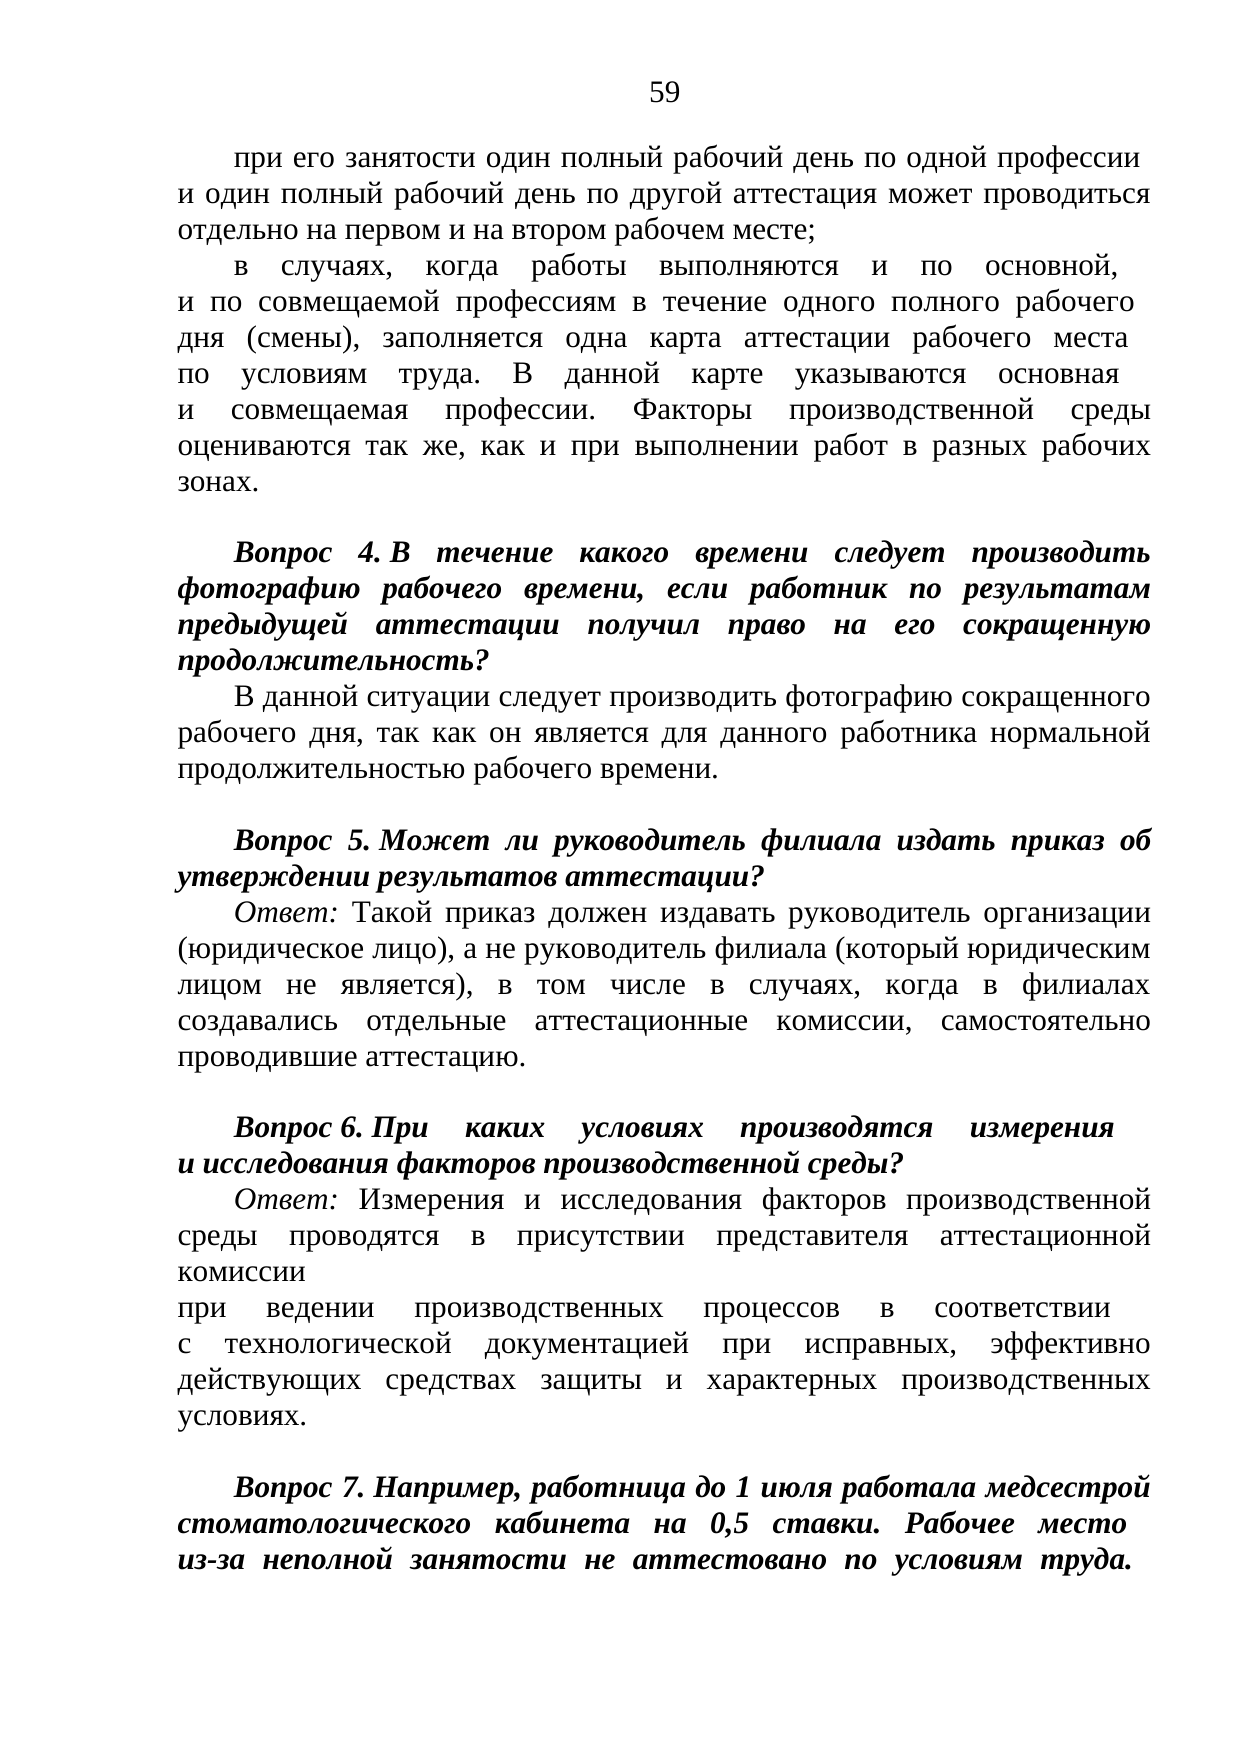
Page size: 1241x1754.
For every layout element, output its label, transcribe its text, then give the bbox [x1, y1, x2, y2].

text Ответ: Измерения и исследования факторов производственной среды проводятся в присутствии представителя аттестационной комиссии при ведении производственных процессов в соответствии с технологической документацией при исправных, эффективно действующих средствах защиты и характерных производственных условиях. [177, 1181, 1152, 1432]
text при его занятости один полный рабочий день по одной профессии и один полный рабочий день по другой аттестация может проводиться отдельно на первом и на втором рабочем месте; [177, 138, 1152, 246]
text В данной ситуации следует производить фотографию сокращенного рабочего дня, так как он является для данного работника нормальной продолжительностью рабочего времени. [177, 677, 1152, 785]
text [177, 1468, 1152, 1576]
text Вопрос 5. Может ли руководитель филиала издать приказ об утверждении результатов аттестации? [177, 821, 1152, 893]
text Ответ: Такой приказ должен издавать руководитель организации (юридическое лицо), а не руководитель филиала (который юридическим лицом не является), в том числе в случаях, когда в филиалах создавались отдельные аттестационные комиссии, самостоятельно проводившие аттестацию. [177, 893, 1152, 1073]
text Вопрос 4. В течение какого времени следует производить фотографию рабочего времени, если работник по результатам предыдущей аттестации получил право на его сокращенную продолжительность? [177, 534, 1152, 677]
text Вопрос 6. При каких условиях производятся измерения и исследования факторов производственной среды? [177, 1109, 1152, 1181]
text в случаях, когда работы выполняются и по основной, и по совмещаемой профессиям в течение одного полного рабочего дня (смены), заполняется одна карта аттестации рабочего места по условиям труда. В данной карте указываются основная и совмещаемая профессии. Факторы производственной среды оцениваются так же, как и при выполнении работ в разных рабочих зонах. [177, 246, 1152, 498]
